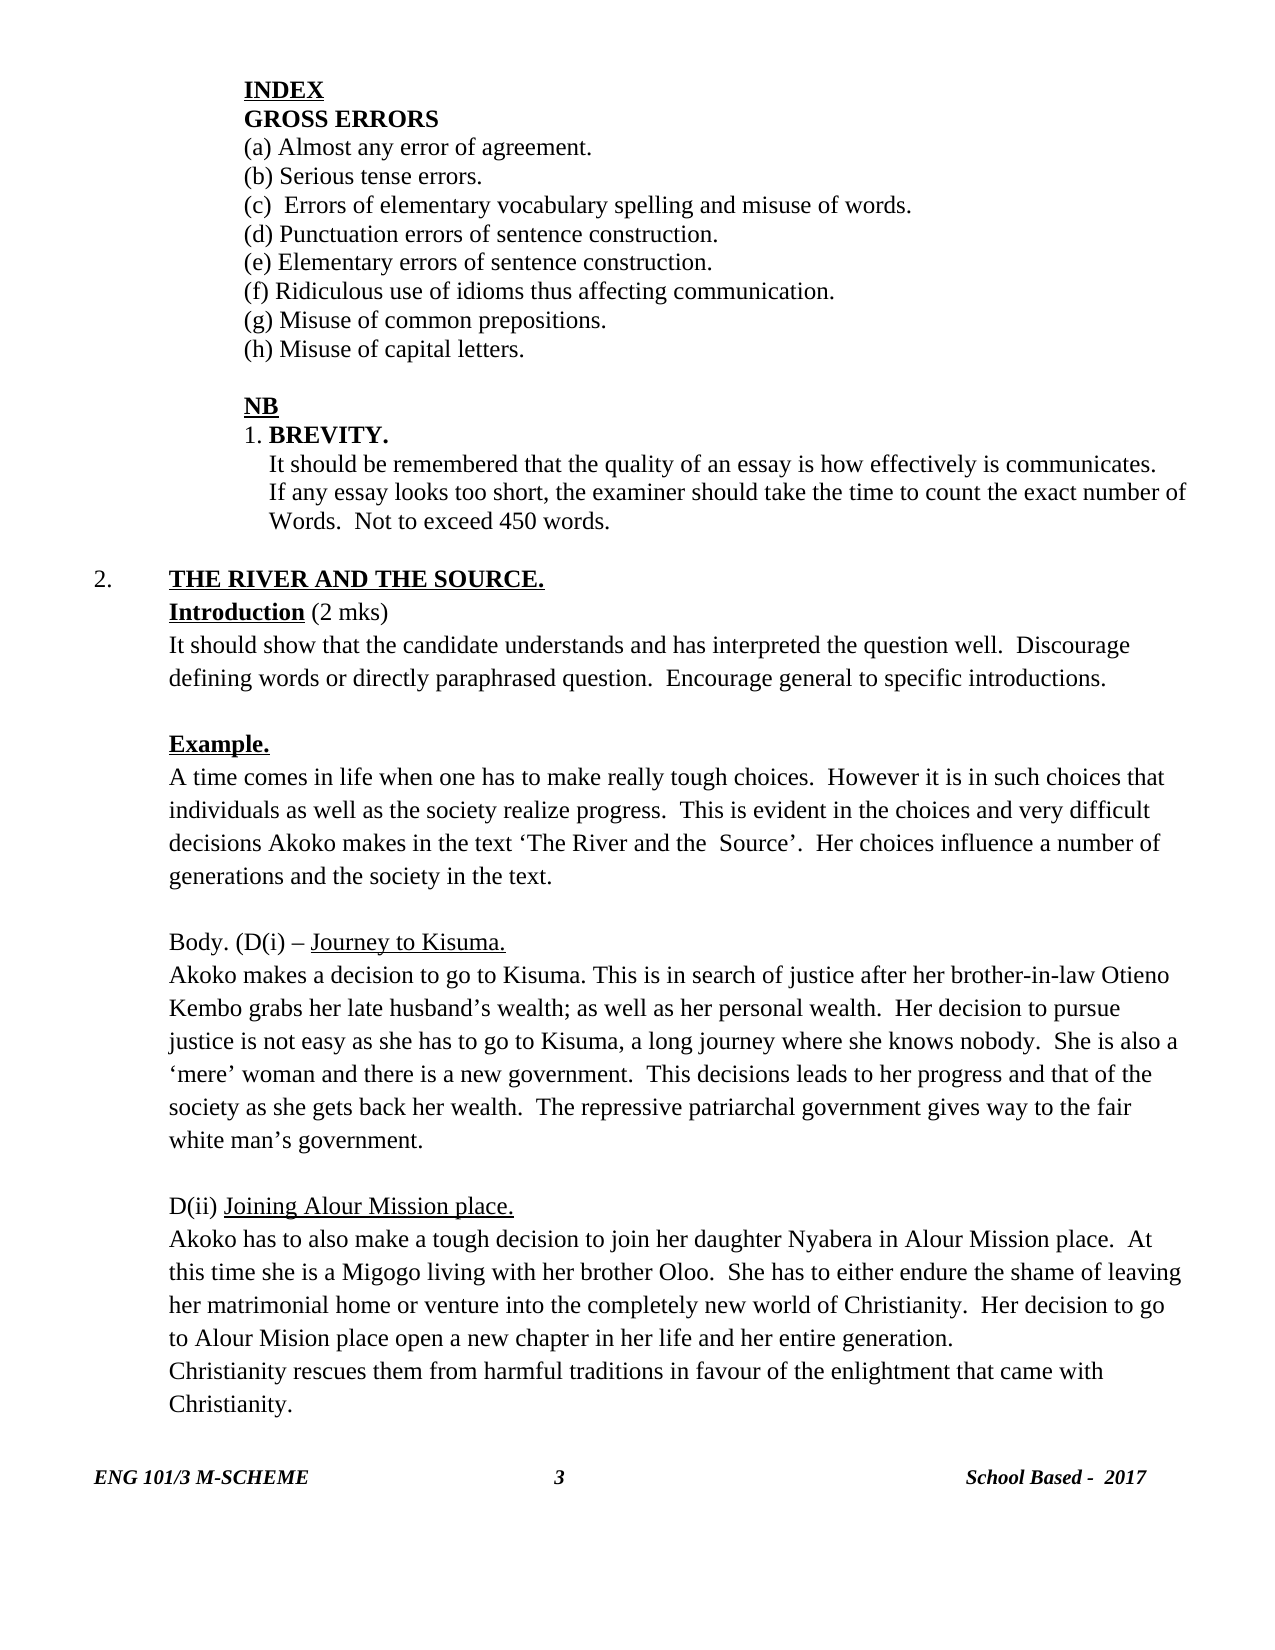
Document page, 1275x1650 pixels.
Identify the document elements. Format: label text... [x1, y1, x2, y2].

text (b) Serious tense errors. [94, 161, 1191, 190]
text Akoko makes a decision to go to Kisuma. This is in search of justice after her brother-in-law Otieno Kembo grabs her late husband’s wealth; as well as her personal wealth. Her decision to pursue justice is not easy as she has to go to Kisuma, a long journey where she knows nobody. She is also a ‘mere’ woman and there is a new government. This decisions leads to her progress and that of the society as she gets back her wealth. The repressive patriarchal government gives way to the fair white man’s government. [169, 960, 1191, 1154]
text 1. BREVITY. [94, 420, 1191, 449]
text Akoko has to also make a tough decision to join her daughter Nyabera in Alour Mission place. At this time she is a Migogo living with her brother Oloo. She has to either endure the shame of leaving her matrimonial home or venture into the completely new world of Christianity. Her decision to go to Alour Mision place open a new chapter in her life and her entire generation. [169, 1224, 1191, 1352]
text (g) Misuse of common prepositions. [94, 305, 1191, 334]
text GROSS ERRORS [94, 104, 1191, 132]
text 2. THE RIVER AND THE SOURCE. [94, 564, 1191, 592]
text (a) Almost any error of agreement. [94, 132, 1191, 161]
text (e) Elementary errors of sentence construction. [94, 247, 1191, 276]
text Example. [66, 729, 1191, 758]
text A time comes in life when one has to make really tough choices. However it is in such choices that individuals as well as the society realize progress. This is evident in the choices and very difficult decisions Akoko makes in the text ‘The River and the Source’. Her choices influence a number of generations and the society in the text. [169, 762, 1191, 890]
text (d) Punctuation errors of sentence construction. [94, 219, 1191, 247]
text Introduction (2 mks) [94, 597, 1191, 626]
text Christianity rescues them from harmful traditions in favour of the enlightment that came with Christianity. [169, 1356, 1191, 1418]
text (f) Ridiculous use of idioms thus affecting communication. [94, 276, 1191, 305]
text INDEX [94, 75, 1191, 104]
text (c) Errors of elementary vocabulary spelling and misuse of words. [94, 190, 1191, 219]
text ENG 101/3 M-scheme 3 School Based - 2017 [94, 1455, 1191, 1489]
text D(ii) Joining Alour Mission place. [169, 1191, 1191, 1220]
text Words. Not to exceed 450 words. [94, 506, 1191, 535]
text Body. (D(i) – Journey to Kisuma. [169, 927, 1191, 956]
text It should be remembered that the quality of an essay is how effectively is communicates. [94, 449, 1191, 477]
text If any essay looks too short, the examiner should take the time to count the exact number of [94, 477, 1191, 506]
text It should show that the candidate understands and has interpreted the question well. Discourage defining words or directly paraphrased question. Encourage general to specific introductions. [169, 630, 1191, 692]
text (h) Misuse of capital letters. [94, 334, 1191, 362]
text NB [94, 391, 1191, 420]
